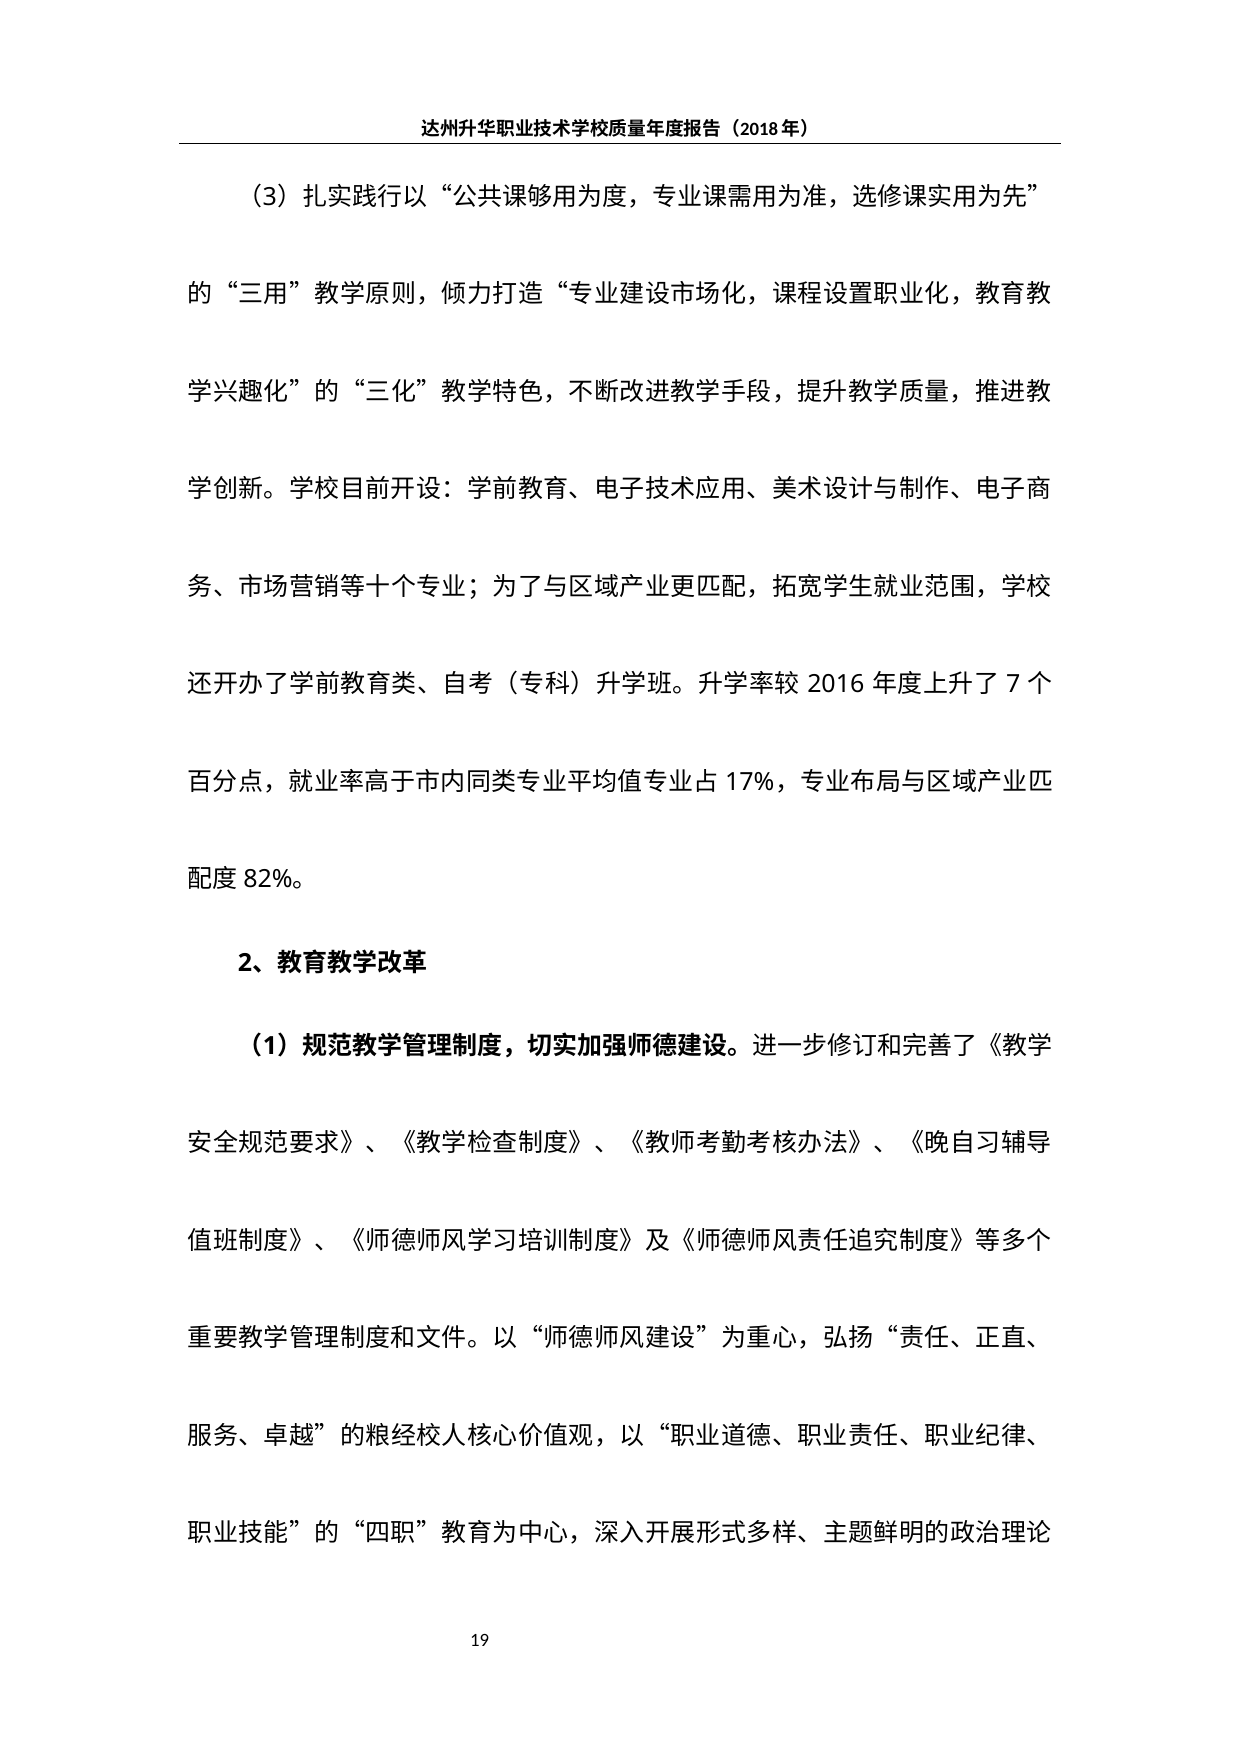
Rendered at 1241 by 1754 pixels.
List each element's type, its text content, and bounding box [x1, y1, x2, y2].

list （3）扎实践行以“公共课够用为度，专业课需用为准，选修课实用为先”的“三用”教学原则，倾力打造“专业建设市场化，课程设置职业化，教育教学兴趣化”的“三化”教学特色，不断改进教学手段，提升教学质量，推进教学创新。学校目前开设：学前教育、电子技术应用、美术设计与制作、电子商务、市场营销等十个专业；为了与区域产业更匹配，拓宽学生就业范围，学校还开办了学前教育类、自考（专科）升学班。升学率较 2016 年度上升了 7 个百分点，就业率高于市内同类专业平均值专业占 17%，专业布局与区域产业匹配度 82%。 [187, 162, 1053, 909]
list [187, 1011, 1053, 1563]
list 2、教育教学改革 [187, 928, 1053, 993]
